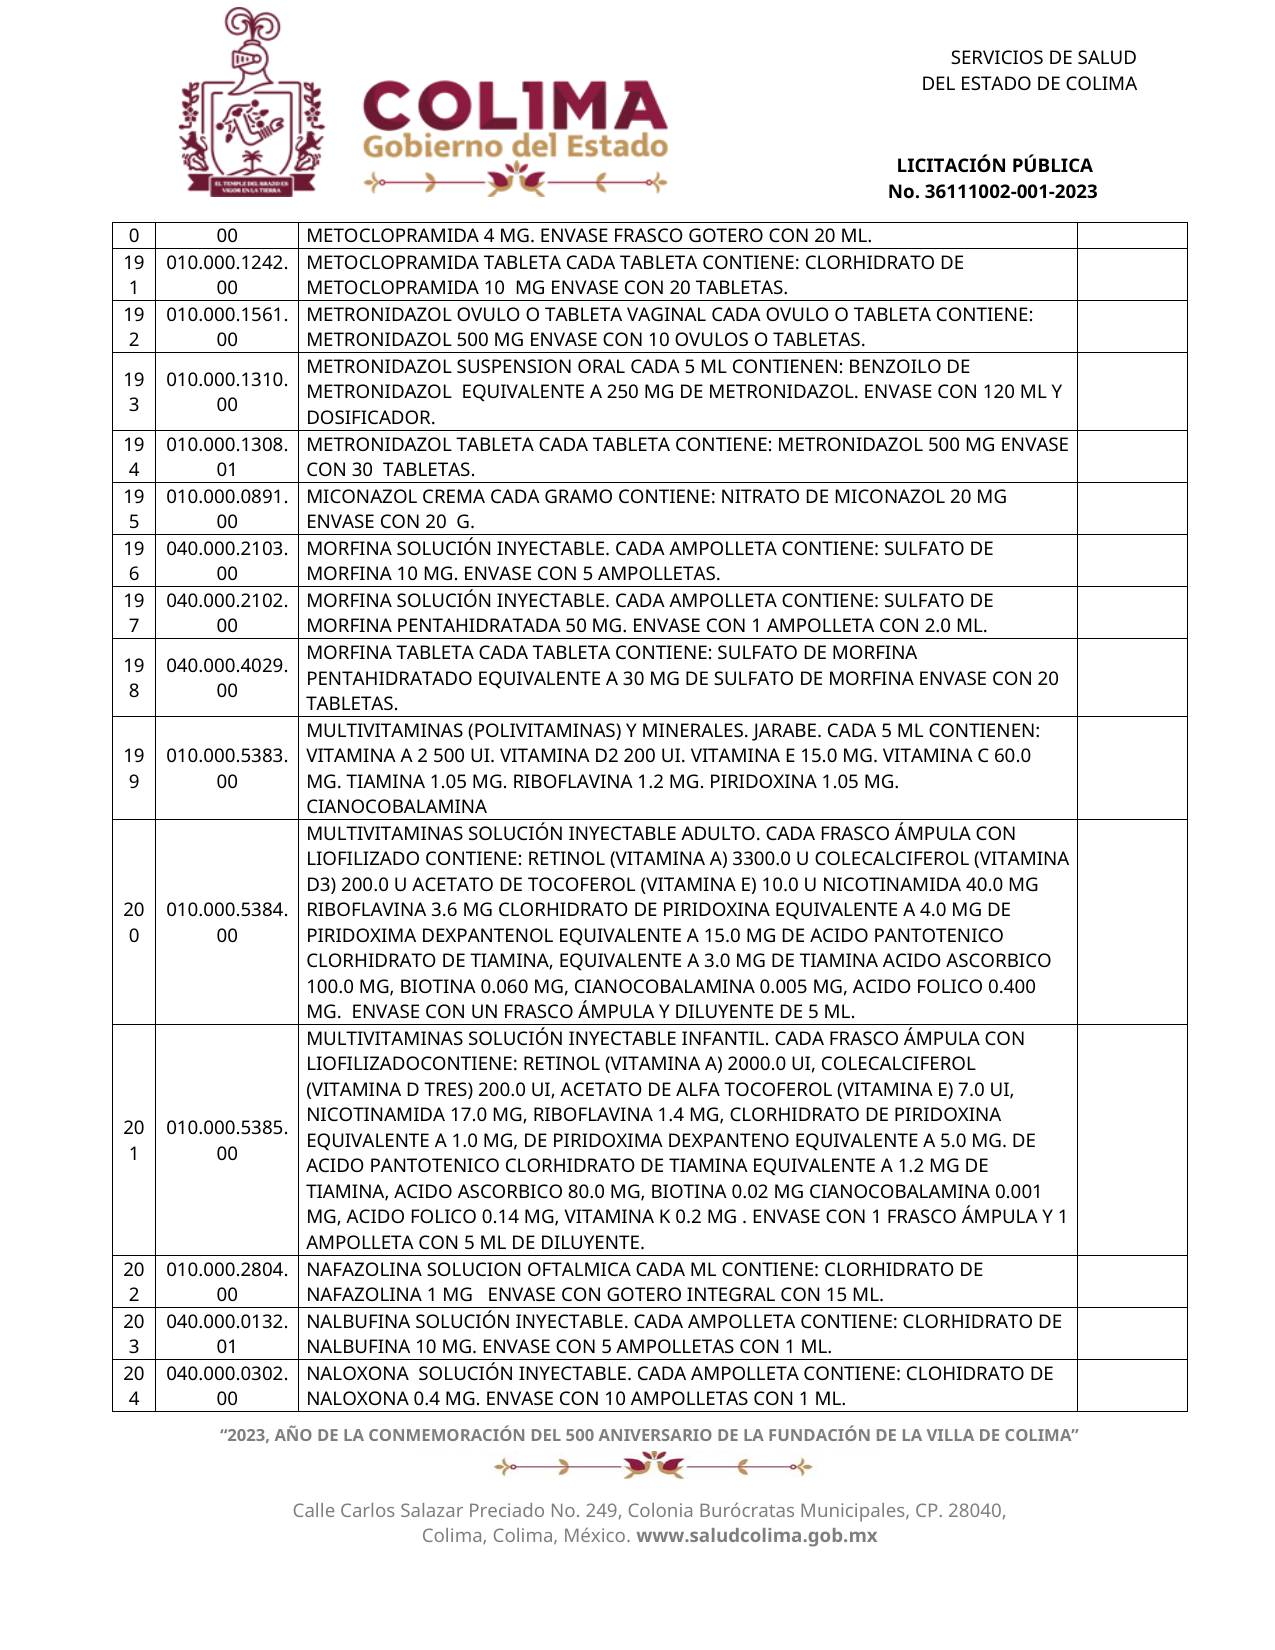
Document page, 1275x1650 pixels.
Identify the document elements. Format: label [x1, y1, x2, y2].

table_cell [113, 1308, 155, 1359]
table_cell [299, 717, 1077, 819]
picture [414, 1451, 893, 1480]
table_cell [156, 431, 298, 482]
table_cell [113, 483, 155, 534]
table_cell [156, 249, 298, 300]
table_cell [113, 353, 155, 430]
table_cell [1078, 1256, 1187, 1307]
picture [178, 7, 668, 197]
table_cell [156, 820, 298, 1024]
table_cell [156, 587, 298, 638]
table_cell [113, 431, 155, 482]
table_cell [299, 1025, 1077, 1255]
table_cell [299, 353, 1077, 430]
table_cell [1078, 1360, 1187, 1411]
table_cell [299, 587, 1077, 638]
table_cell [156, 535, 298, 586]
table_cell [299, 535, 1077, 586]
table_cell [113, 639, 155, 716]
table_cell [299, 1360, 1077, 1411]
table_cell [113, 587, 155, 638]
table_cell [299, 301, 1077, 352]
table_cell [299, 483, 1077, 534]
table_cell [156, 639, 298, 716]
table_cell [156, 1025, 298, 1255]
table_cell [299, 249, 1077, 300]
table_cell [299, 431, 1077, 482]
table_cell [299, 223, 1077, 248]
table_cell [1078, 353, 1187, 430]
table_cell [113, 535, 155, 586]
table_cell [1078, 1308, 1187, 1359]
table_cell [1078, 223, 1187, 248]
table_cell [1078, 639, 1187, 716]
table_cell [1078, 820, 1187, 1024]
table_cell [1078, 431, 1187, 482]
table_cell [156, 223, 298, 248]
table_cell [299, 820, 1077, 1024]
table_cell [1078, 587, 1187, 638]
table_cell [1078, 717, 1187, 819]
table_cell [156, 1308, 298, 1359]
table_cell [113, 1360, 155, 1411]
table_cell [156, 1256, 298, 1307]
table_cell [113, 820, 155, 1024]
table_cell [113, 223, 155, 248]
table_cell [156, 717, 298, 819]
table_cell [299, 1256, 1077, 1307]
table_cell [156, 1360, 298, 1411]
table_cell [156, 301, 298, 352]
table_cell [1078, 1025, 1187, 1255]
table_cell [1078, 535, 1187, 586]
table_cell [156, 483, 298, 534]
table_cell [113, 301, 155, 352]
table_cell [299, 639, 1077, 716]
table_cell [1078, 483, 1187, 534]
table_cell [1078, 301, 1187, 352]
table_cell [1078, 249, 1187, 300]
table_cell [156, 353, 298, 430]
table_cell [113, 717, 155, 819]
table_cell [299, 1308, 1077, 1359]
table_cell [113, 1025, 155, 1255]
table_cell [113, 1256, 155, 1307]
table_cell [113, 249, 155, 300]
